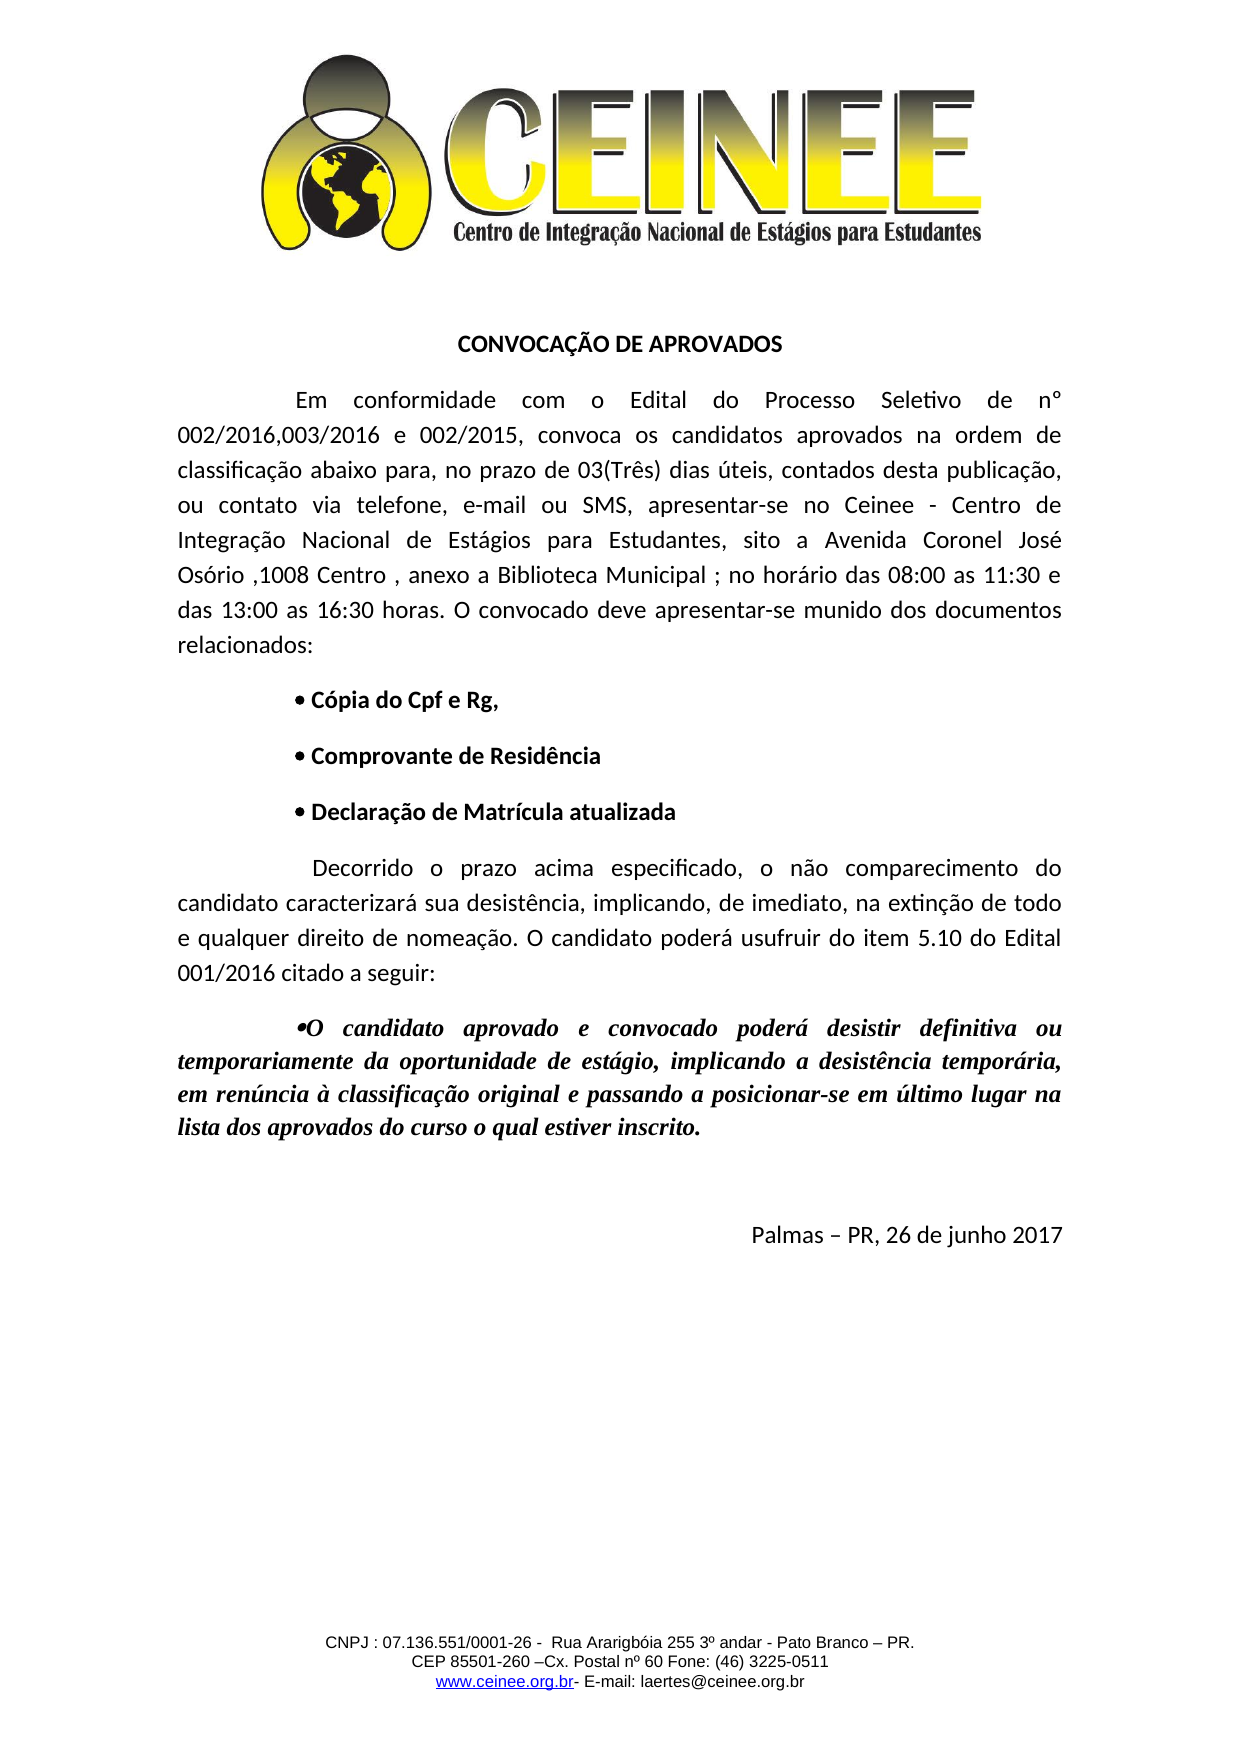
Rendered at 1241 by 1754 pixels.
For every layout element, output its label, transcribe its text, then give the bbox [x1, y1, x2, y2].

text Palmas – PR, 26 de junho 2017 [177, 1220, 1063, 1250]
text CONVOCAÇÃO DE APROVADOS [177, 328, 1063, 358]
text Em conformidade com o Edital do Processo Seletivo de nº 002/2016,003/2016 e 002/2015, convoca os candidatos aprovados na ordem de classificação abaixo para, no prazo de 03(Três) dias úteis, contados desta publicação, ou contato via telefone, e-mail ou SMS, apresentar-se no Ceinee - Centro de Integração Nacional de Estágios para Estudantes, sito a Avenida Coronel José Osório ,1008 Centro , anexo a Biblioteca Municipal ; no horário das 08:00 as 11:30 e das 13:00 as 16:30 horas. O convocado deve apresentar-se munido dos documentos relacionados: [177, 384, 1063, 659]
text  Comprovante de Residência [177, 740, 1063, 771]
text O candidato aprovado e convocado poderá desistir definitiva ou temporariamente da oportunidade de estágio, implicando a desistência temporária, em renúncia à classificação original e passando a posicionar-se em último lugar na lista dos aprovados do curso o qual estiver inscrito. [177, 1013, 1063, 1141]
text Decorrido o prazo acima especificado, o não comparecimento do candidato caracterizará sua desistência, implicando, de imediato, na extinção de todo e qualquer direito de nomeação. O candidato poderá usufruir do item 5.10 do Edital 001/2016 citado a seguir: [177, 852, 1063, 988]
text  Cópia do Cpf e Rg, [177, 684, 1063, 715]
picture [250, 47, 990, 272]
text  Declaração de Matrícula atualizada [177, 796, 1063, 827]
